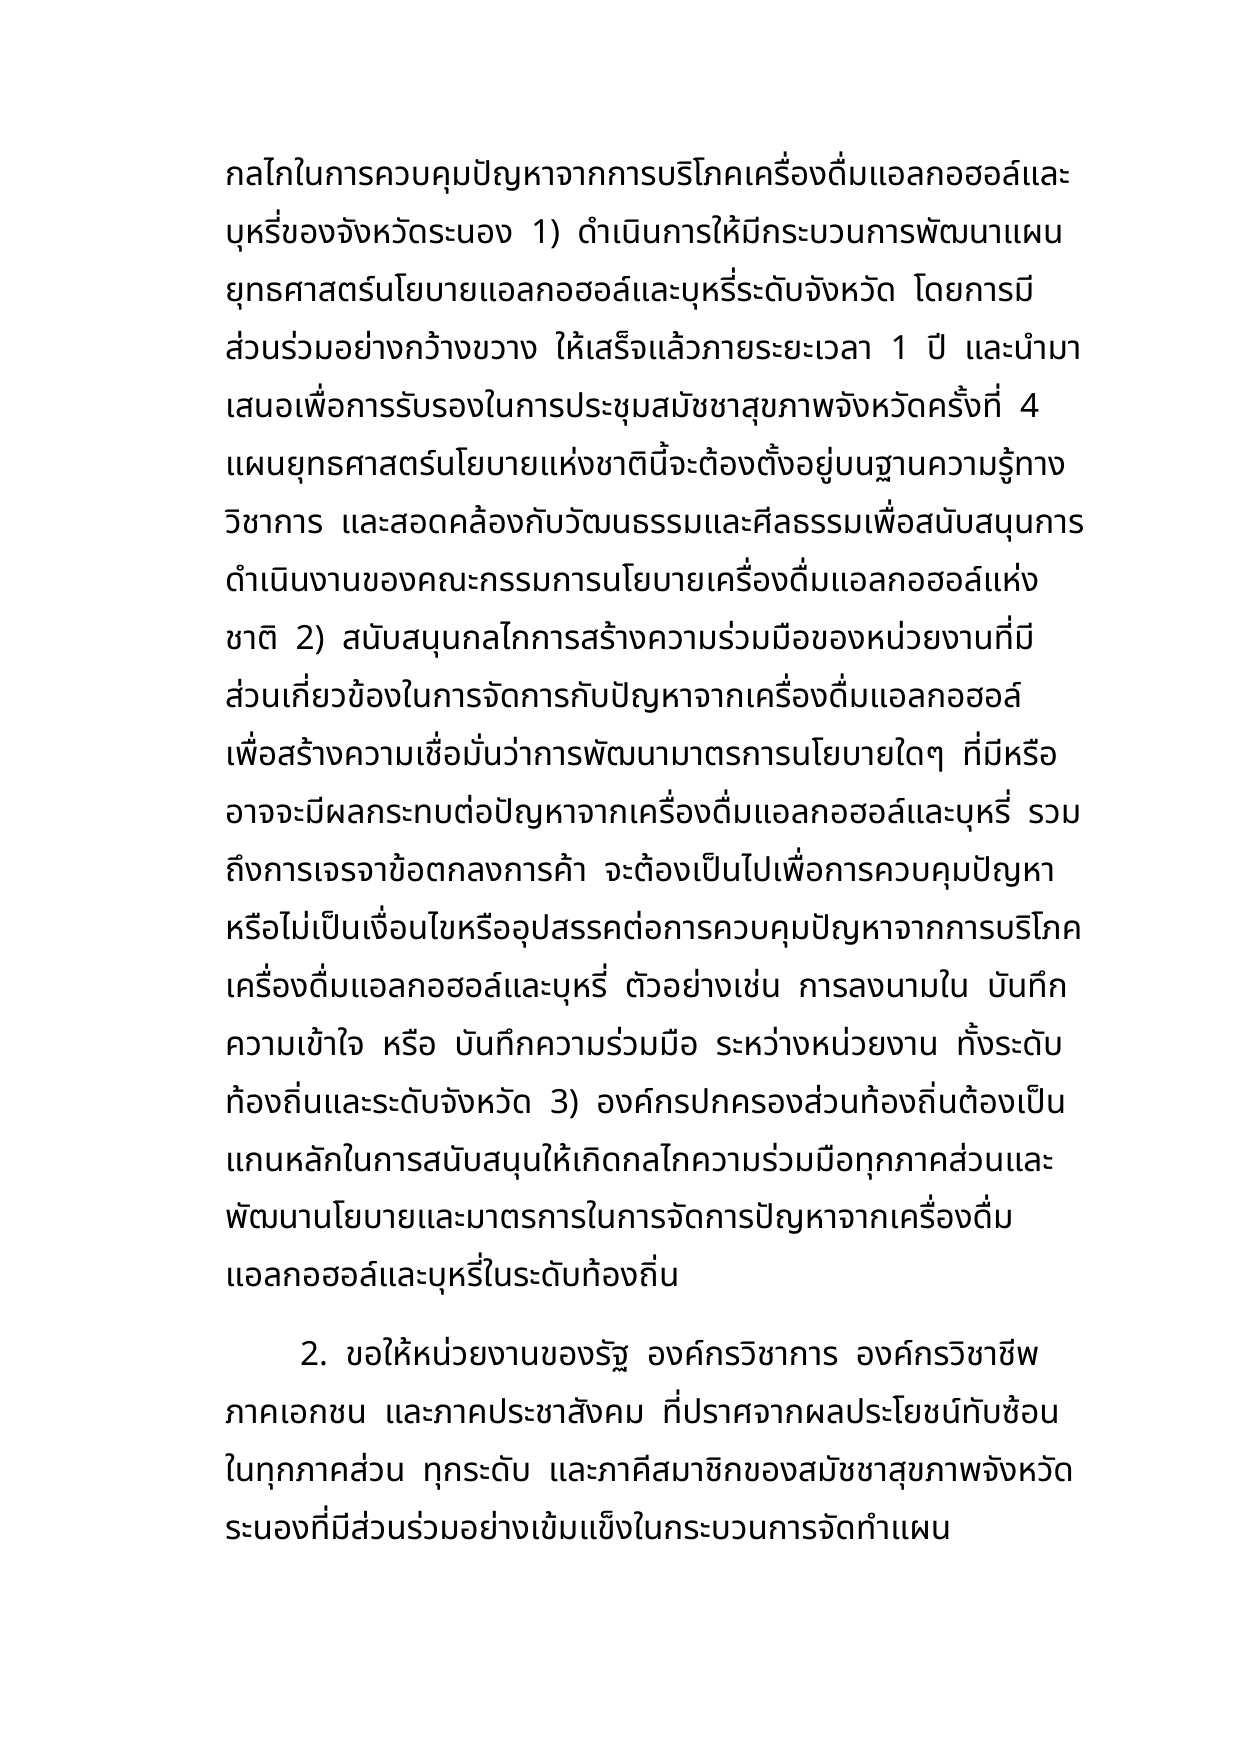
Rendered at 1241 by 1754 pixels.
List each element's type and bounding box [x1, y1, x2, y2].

text [225, 150, 1090, 1302]
text [225, 1330, 1090, 1554]
